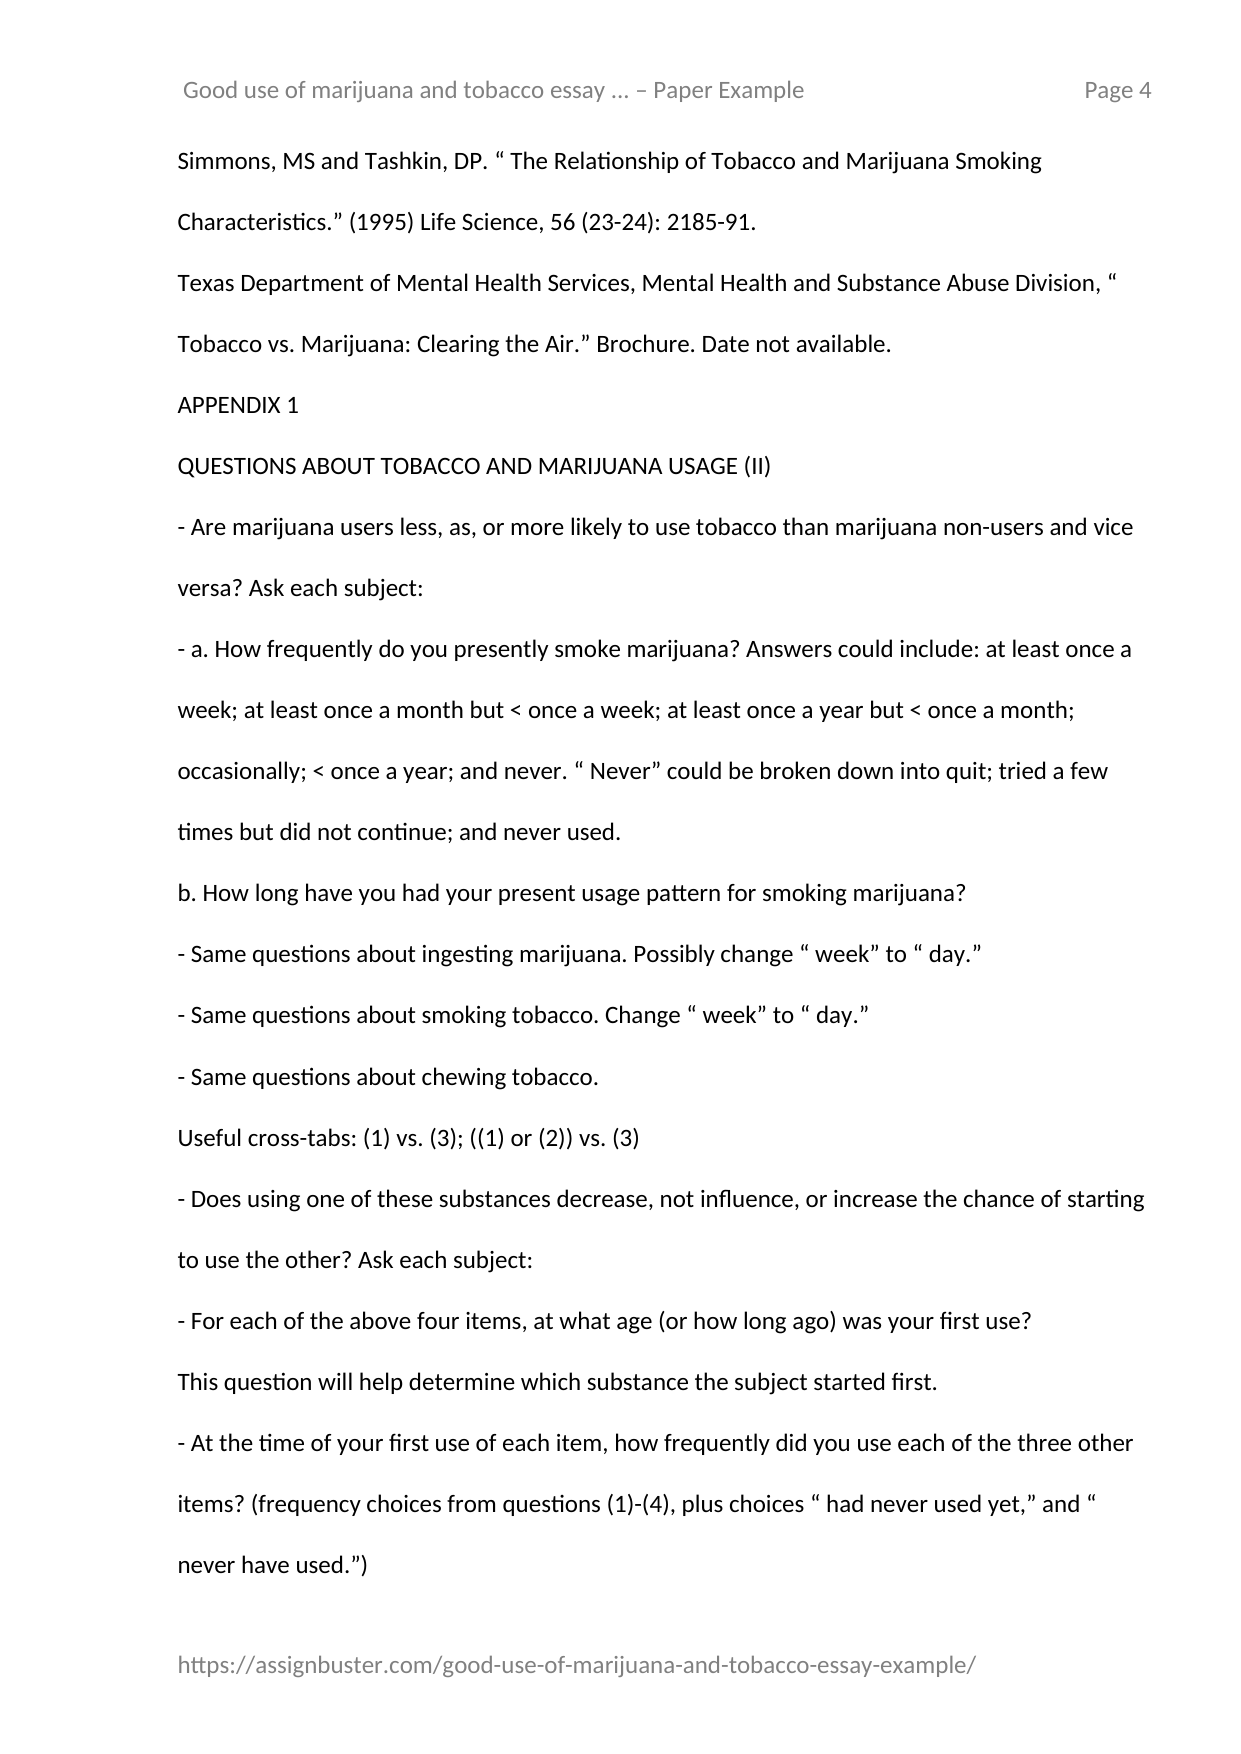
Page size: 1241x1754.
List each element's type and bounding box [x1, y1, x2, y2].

text [177, 145, 1152, 1579]
